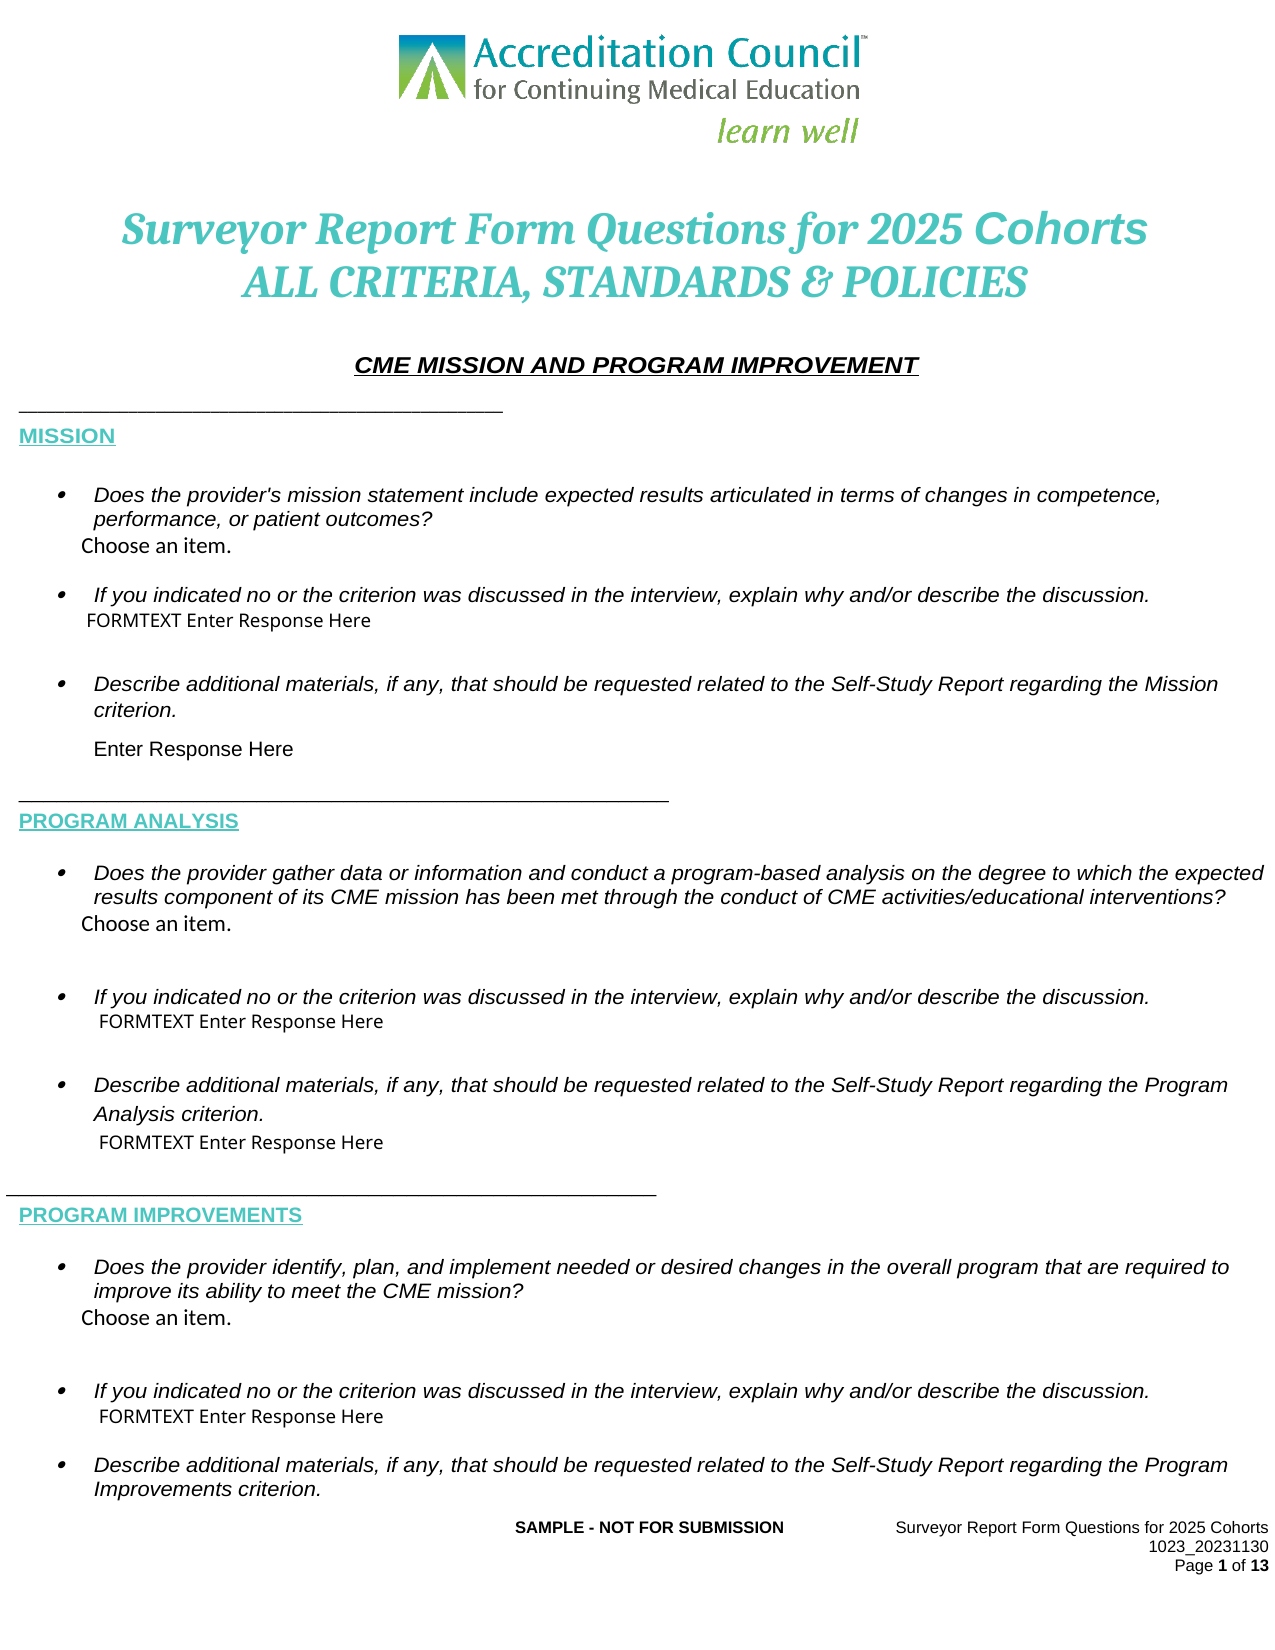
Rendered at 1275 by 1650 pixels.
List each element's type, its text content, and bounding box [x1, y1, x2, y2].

list Does the provider gather data or information and conduct a program-based analysis on the degree to which the expected results component of its CME mission has been met through the conduct of CME activities/educational interventions? [56, 861, 1269, 909]
subtitle PROGRAM IMPROVEMENTS [19, 1203, 1269, 1227]
text ____________________________________________________ [6, 1170, 1269, 1199]
title ALL CRITERIA, STANDARDS & POLICIES [6, 256, 1269, 308]
list Describe additional materials, if any, that should be requested related to the Self-Study Report regarding the Program Improvements criterion. [56, 1452, 1269, 1500]
list Does the provider identify, plan, and implement needed or desired changes in the overall program that are required to improve its ability to meet the CME mission? [56, 1255, 1269, 1303]
list Describe additional materials, if any, that should be requested related to the Self-Study Report regarding the Program Analysis criterion. [56, 1073, 1252, 1125]
list Describe additional materials, if any, that should be requested related to the Self-Study Report regarding the Mission criterion. [56, 672, 1269, 722]
title Surveyor Report Form Questions for 2025 Cohorts [6, 201, 1269, 256]
list If you indicated no or the criterion was discussed in the interview, explain why and/or describe the discussion. [56, 1379, 1269, 1403]
list If you indicated no or the criterion was discussed in the interview, explain why and/or describe the discussion. [56, 984, 1269, 1009]
list If you indicated no or the criterion was discussed in the interview, explain why and/or describe the discussion. [56, 583, 1269, 607]
picture [399, 34, 868, 143]
text ____________________________________________________ [19, 776, 1269, 805]
subtitle PROGRAM ANALYSIS [19, 808, 1269, 832]
text _____________________________________________________ [19, 390, 1256, 416]
subtitle MISSION [19, 424, 1269, 448]
text CME MISSION AND PROGRAM IMPROVEMENT [19, 352, 1256, 379]
list Does the provider's mission statement include expected results articulated in terms of changes in competence, performance, or patient outcomes? [56, 483, 1269, 531]
